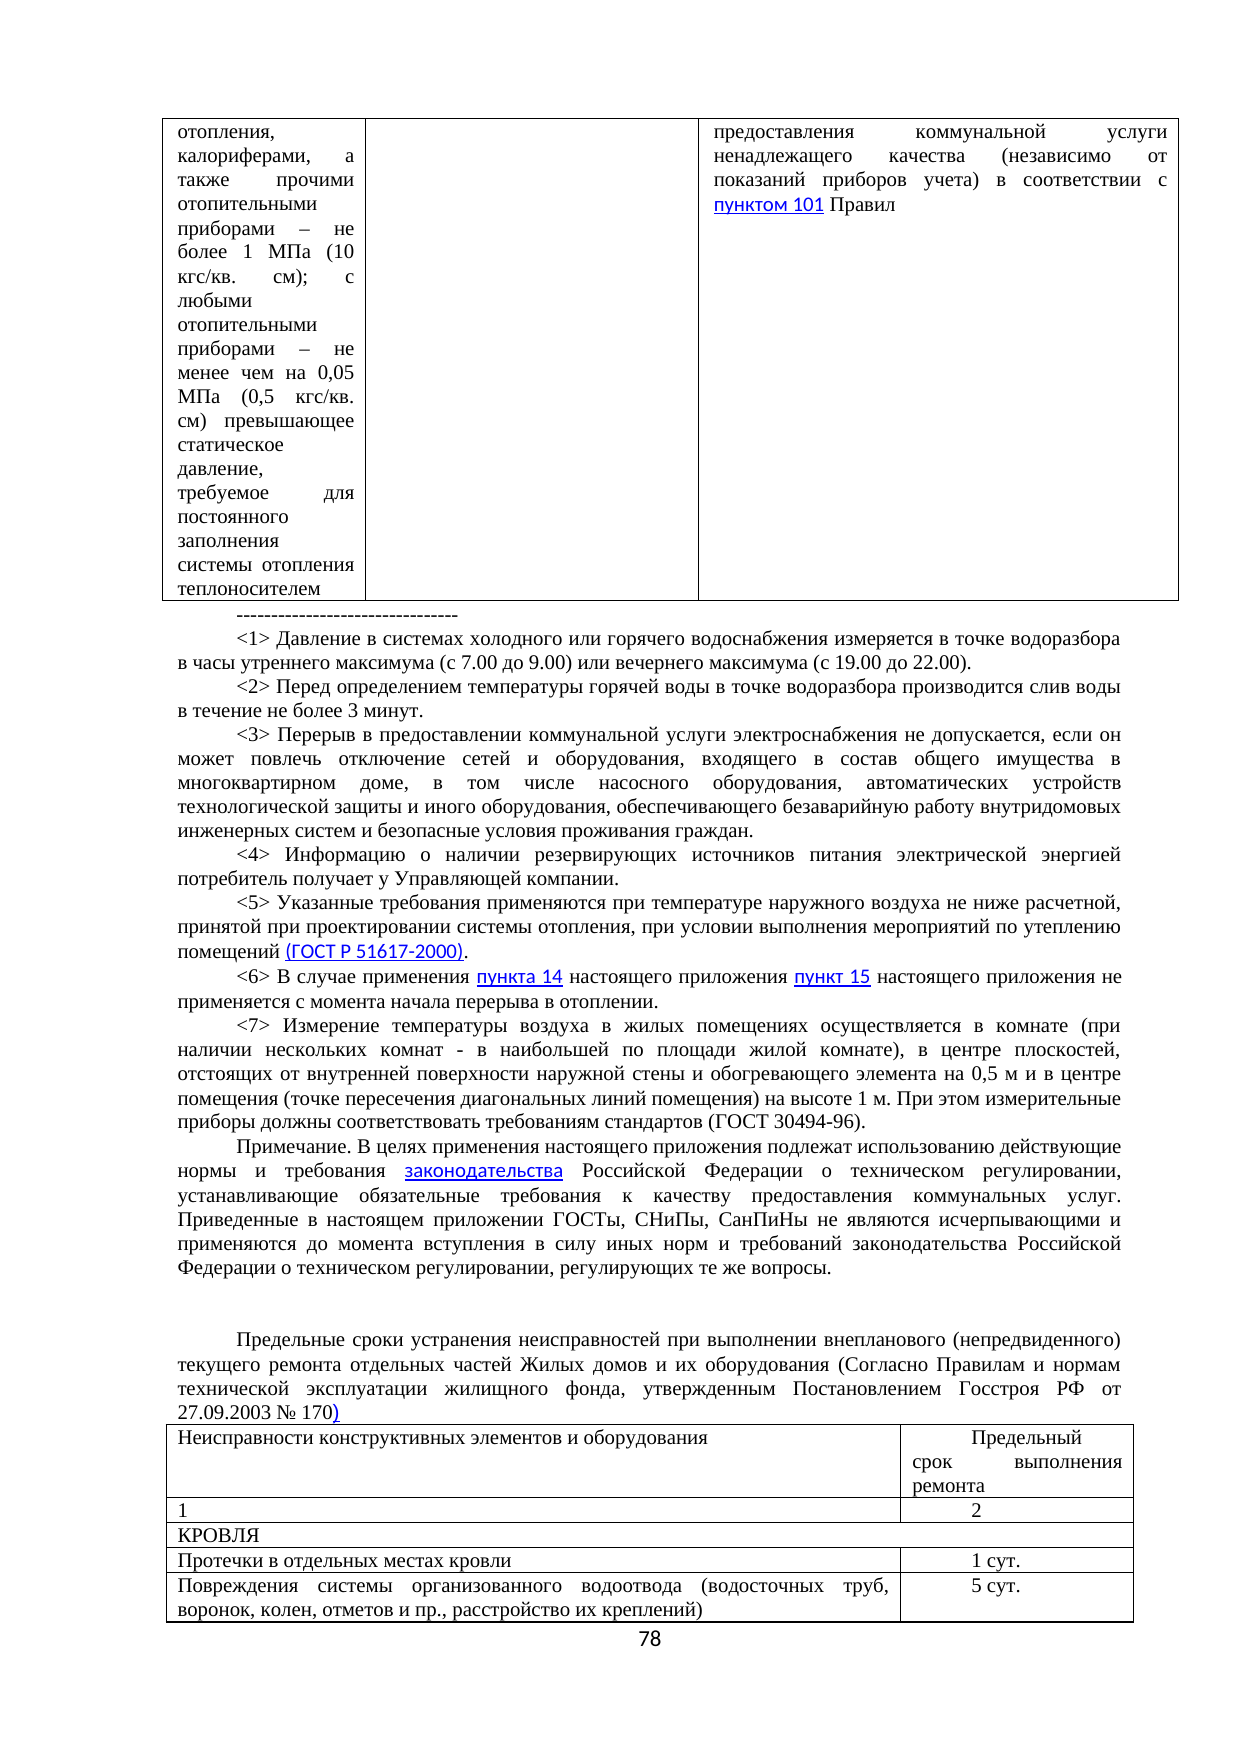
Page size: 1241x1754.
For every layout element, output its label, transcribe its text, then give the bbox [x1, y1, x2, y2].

table_cell 1 сут. [901, 1548, 1133, 1572]
table_cell Повреждения системы организованного водоотвода (водосточных труб, воронок, колен, отметов и пр., расстройство их креплений) [167, 1573, 900, 1621]
table_cell КРОВЛЯ [167, 1523, 1133, 1547]
text <5> Указанные требования применяются при температуре наружного воздуха не ниже расчетной, принятой при проектировании системы отопления, при условии выполнения мероприятий по утеплению помещений (ГОСТ Р 51617-2000). [177, 890, 1122, 964]
text <4> Информацию о наличии резервирующих источников питания электрической энергией потребитель получает у Управляющей компании. [177, 842, 1122, 890]
table_header Неисправности конструктивных элементов и оборудования [167, 1425, 900, 1497]
table_cell 1 [167, 1498, 900, 1522]
table_cell 2 [901, 1498, 1133, 1522]
text <7> Измерение температуры воздуха в жилых помещениях осуществляется в комнате (при наличии нескольких комнат - в наибольшей по площади жилой комнате), в центре плоскостей, отстоящих от внутренней поверхности наружной стены и обогревающего элемента на 0,5 м и в центре помещения (точке пересечения диагональных линий помещения) на высоте 1 м. При этом измерительные приборы должны соответствовать требованиям стандартов (ГОСТ 30494-96). [177, 1013, 1122, 1133]
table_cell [699, 119, 1178, 600]
text Примечание. В целях применения настоящего приложения подлежат использованию действующие нормы и требования законодательства Российской Федерации о техническом регулировании, устанавливающие обязательные требования к качеству предоставления коммунальных услуг. Приведенные в настоящем приложении ГОСТы, СНиПы, СанПиНы не являются исчерпывающими и применяются до момента вступления в силу иных норм и требований законодательства Российской Федерации о техническом регулировании, регулирующих те же вопросы. [177, 1133, 1122, 1279]
table_cell Протечки в отдельных местах кровли [167, 1548, 900, 1572]
text <3> Перерыв в предоставлении коммунальной услуги электроснабжения не допускается, если он может повлечь отключение сетей и оборудования, входящего в состав общего имущества в многоквартирном доме, в том числе насосного оборудования, автоматических устройств технологической защиты и иного оборудования, обеспечивающего безаварийную работу внутридомовых инженерных систем и безопасные условия проживания граждан. [177, 722, 1122, 842]
text -------------------------------- [177, 601, 1122, 626]
text <1> Давление в системах холодного или горячего водоснабжения измеряется в точке водоразбора в часы утреннего максимума (с 7.00 до 9.00) или вечернего максимума (с 19.00 до 22.00). [177, 626, 1122, 674]
table_cell 5 сут. [901, 1573, 1133, 1621]
text Предельные сроки устранения неисправностей при выполнении внепланового (непредвиденного) текущего ремонта отдельных частей Жилых домов и их оборудования (Согласно Правилам и нормам технической эксплуатации жилищного фонда, утвержденным Постановлением Госстроя РФ от 27.09.2003 № 170) [177, 1327, 1122, 1424]
text <6> В случае применения пункта 14 настоящего приложения пункт 15 настоящего приложения не применяется с момента начала перерыва в отоплении. [177, 964, 1122, 1013]
table_header Предельный срок выполнения ремонта [901, 1425, 1133, 1497]
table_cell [366, 119, 698, 600]
text <2> Перед определением температуры горячей воды в точке водоразбора производится слив воды в течение не более 3 минут. [177, 674, 1122, 722]
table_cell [163, 119, 365, 600]
